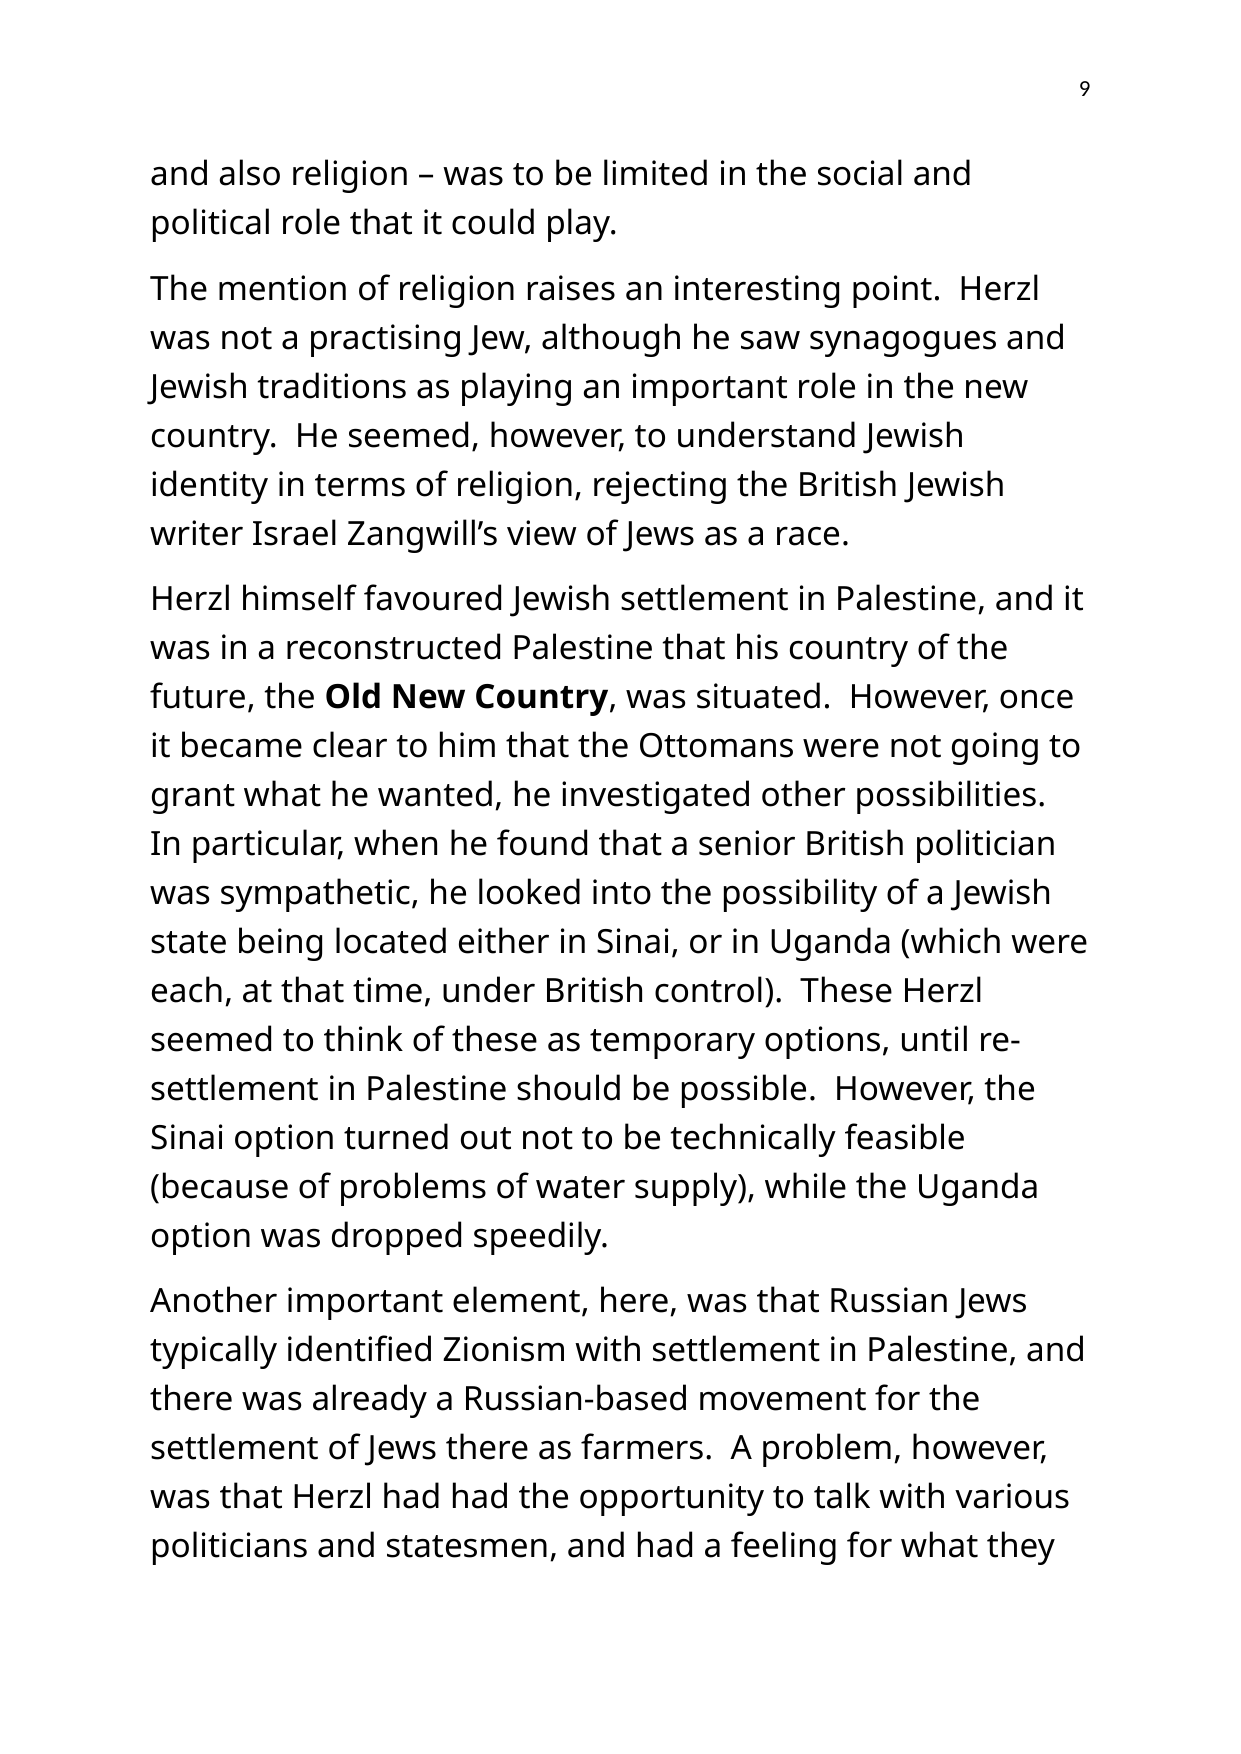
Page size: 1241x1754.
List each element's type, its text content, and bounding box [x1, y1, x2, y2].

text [150, 1277, 1090, 1567]
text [150, 150, 1090, 244]
text The mention of religion raises an interesting point. Herzl was not a practising Jew, although he saw synagogues and Jewish traditions as playing an important role in the new country. He seemed, however, to understand Jewish identity in terms of religion, rejecting the British Jewish writer Israel Zangwill’s view of Jews as a race. [150, 264, 1090, 555]
text Herzl himself favoured Jewish settlement in Palestine, and it was in a reconstructed Palestine that his country of the future, the Old New Country, was situated. However, once it became clear to him that the Ottomans were not going to grant what he wanted, he investigated other possibilities. In particular, when he found that a senior British politician was sympathetic, he looked into the possibility of a Jewish state being located either in Sinai, or in Uganda (which were each, at that time, under British control). These Herzl seemed to think of these as temporary options, until re-settlement in Palestine should be possible. However, the Sinai option turned out not to be technically feasible (because of problems of water supply), while the Uganda option was dropped speedily. [150, 575, 1090, 1257]
